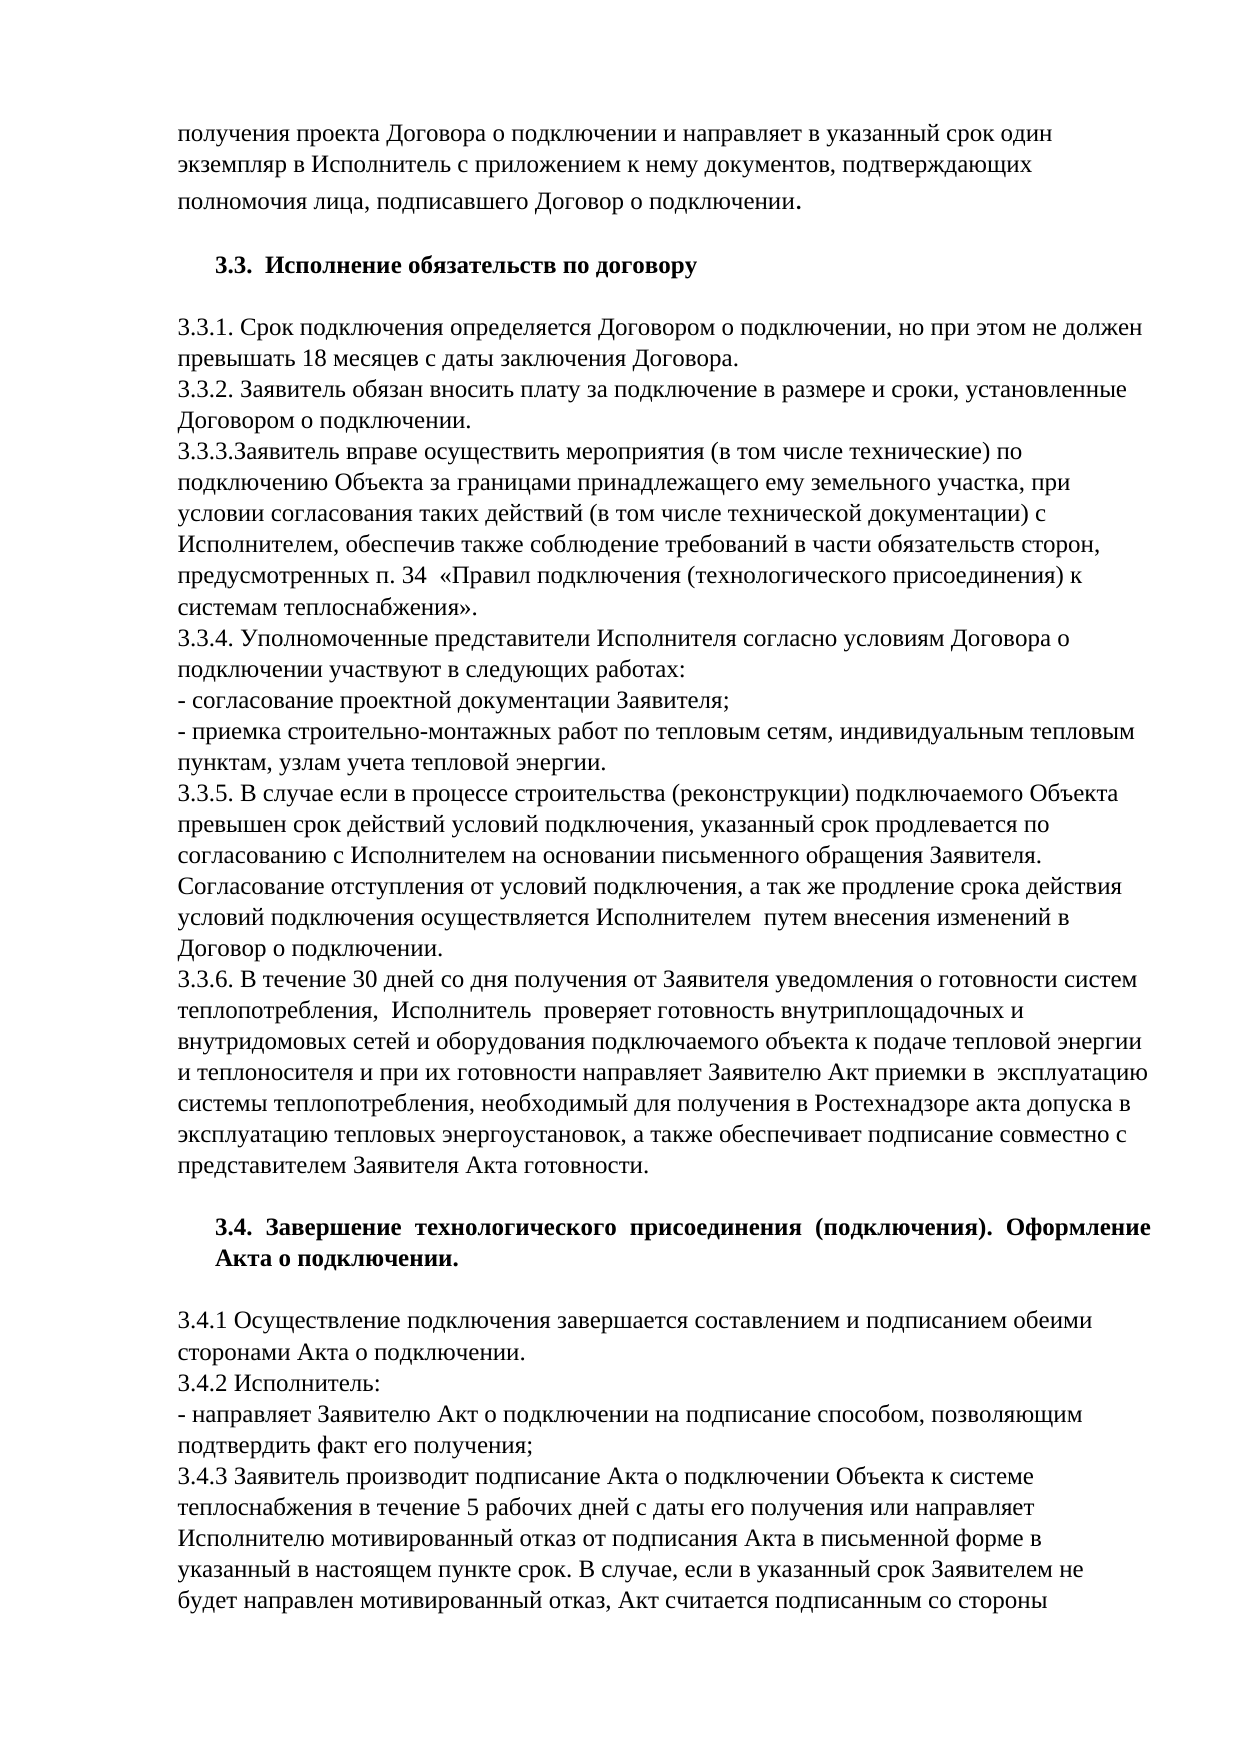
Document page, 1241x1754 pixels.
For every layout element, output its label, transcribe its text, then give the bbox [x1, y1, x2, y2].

text 3.3. Исполнение обязательств по договору [177, 250, 1152, 279]
text 3.3.1. Срок подключения определяется Договором о подключении, но при этом не должен превышать 18 месяцев с даты заключения Договора. 3.3.2. Заявитель обязан вносить плату за подключение в размере и сроки, установленные [177, 281, 1152, 403]
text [177, 1306, 1152, 1614]
text Договором о подключении. [177, 405, 1152, 434]
text 3.4. Завершение технологического присоединения (подключения). Оформление Акта о подключении. [215, 1212, 1152, 1272]
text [177, 118, 1152, 216]
text 3.3.3.Заявитель вправе осуществить мероприятия (в том числе технические) по подключению Объекта за границами принадлежащего ему земельного участка, при условии согласования таких действий (в том числе технической документации) с Исполнителем, обеспечив также соблюдение требований в части обязательств сторон, предусмотренных п. 34 «Правил подключения (технологического присоединения) к системам теплоснабжения». 3.3.4. Уполномоченные представители Исполнителя согласно условиям Договора о подключении участвуют в следующих работах: - согласование проектной документации Заявителя; - приемка строительно-монтажных работ по тепловым сетям, индивидуальным тепловым пунктам, узлам учета тепловой энергии. 3.3.5. В случае если в процессе строительства (реконструкции) подключаемого Объекта превышен срок действий условий подключения, указанный срок продлевается по согласованию с Исполнителем на основании письменного обращения Заявителя. Согласование отступления от условий подключения, а так же продление срока действия условий подключения осуществляется Исполнителем путем внесения изменений в Договор о подключении. 3.3.6. В течение 30 дней со дня получения от Заявителя уведомления о готовности систем теплопотребления, Исполнитель проверяет готовность внутриплощадочных и внутридомовых сетей и оборудования подключаемого объекта к подаче тепловой энергии и теплоносителя и при их готовности направляет Заявителю Акт приемки в эксплуатацию системы теплопотребления, необходимый для получения в Ростехнадзоре акта допуска в эксплуатацию тепловых энергоустановок, а также обеспечивает подписание совместно с представителем Заявителя Акта готовности. [177, 436, 1152, 1179]
